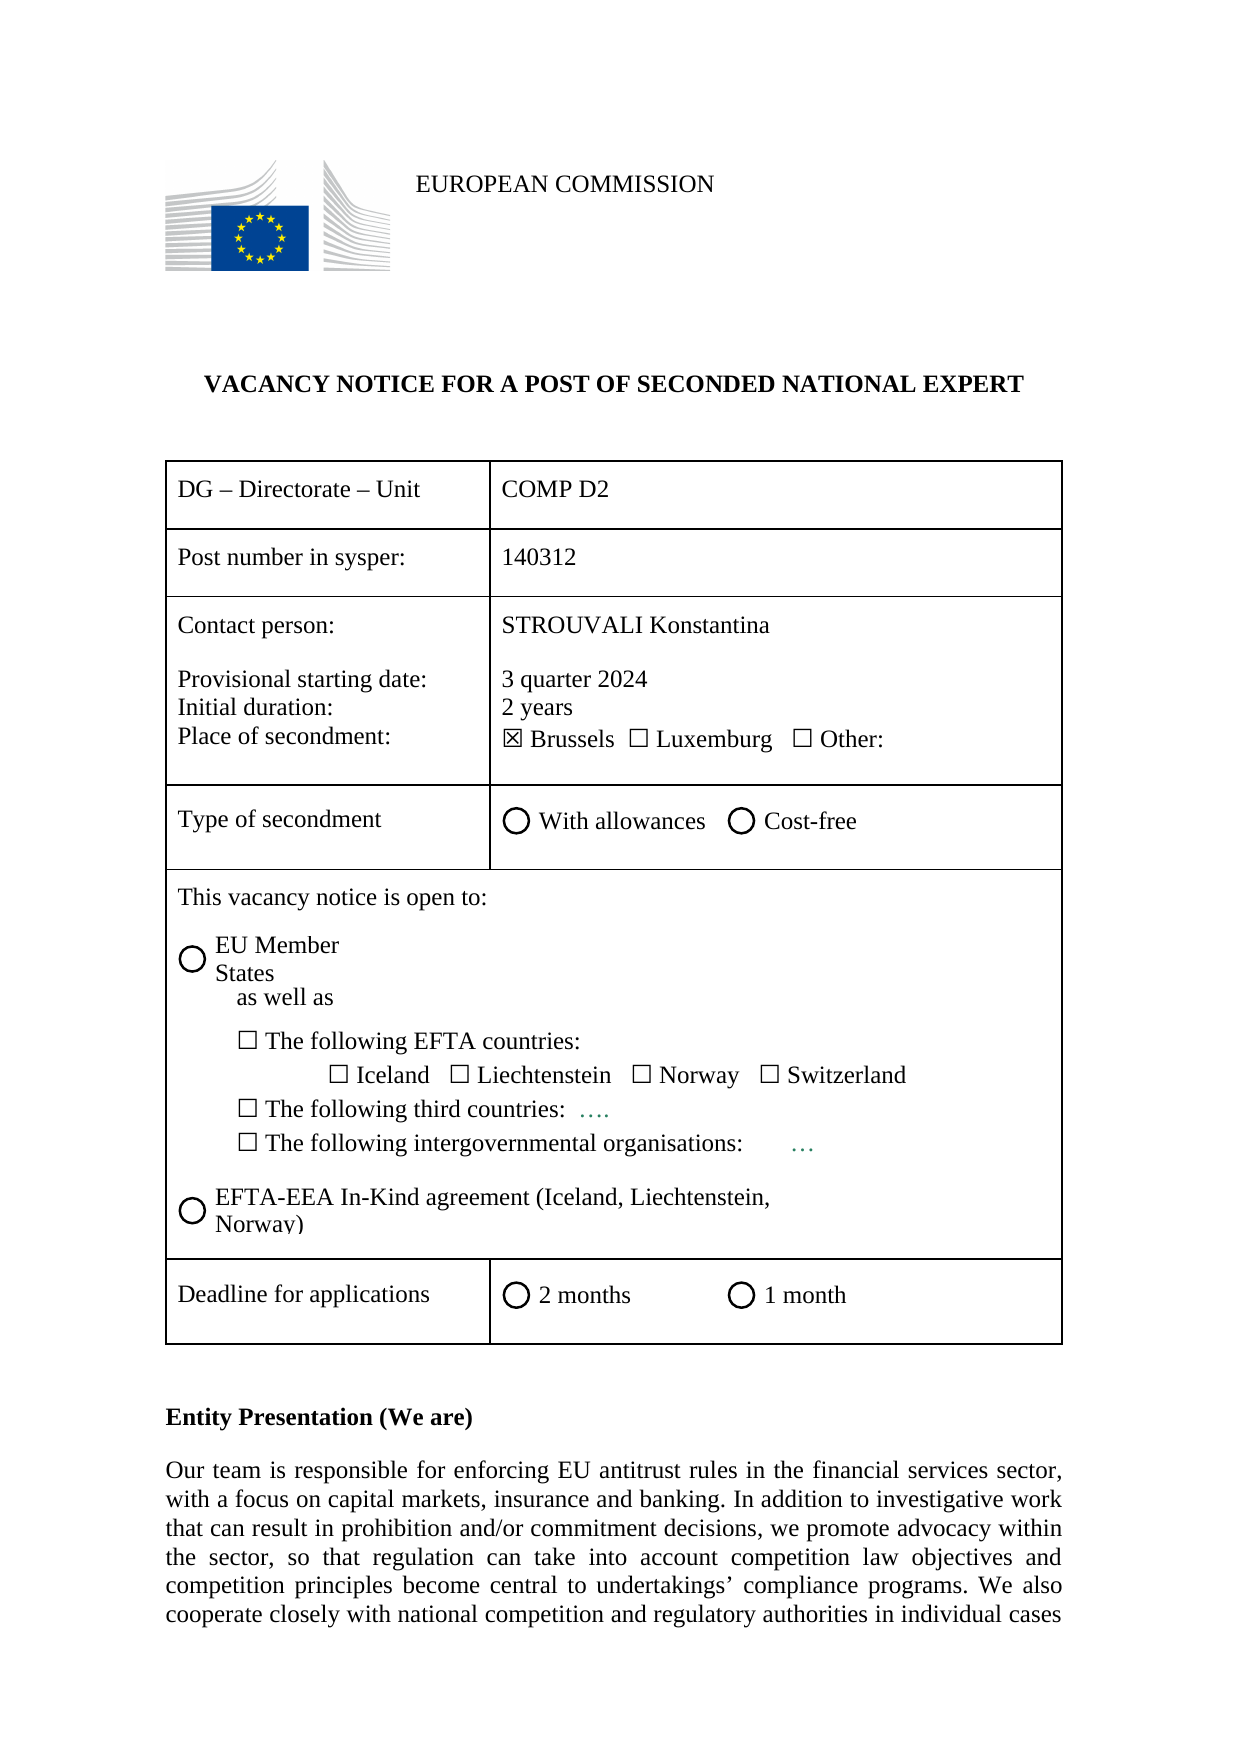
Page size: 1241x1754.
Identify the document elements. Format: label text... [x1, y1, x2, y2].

table_cell Post number in sysper: [167, 530, 489, 596]
table_cell [491, 786, 1061, 868]
table_cell Deadline for applications [167, 1260, 489, 1343]
table_cell Contact person: Provisional starting date: Initial duration: Place of secondment: [167, 597, 489, 784]
list Entity Presentation (We are) [165, 1402, 1063, 1431]
table_cell [491, 1260, 1061, 1343]
table_cell quarter years Brussels Luxemburg Other: [491, 597, 1061, 784]
table_cell This vacancy notice is open to: as well as The following EFTA countries: Iceland Liechtenstein Norway Switzerland The following third countries: The following intergovernmental organisations: [167, 870, 1061, 1258]
picture [165, 160, 391, 271]
table_header DG – Directorate – Unit [167, 462, 489, 528]
text VACANCY NOTICE FOR A POST OF SECONDED NATIONAL EXPERT [165, 369, 1063, 398]
table_cell Type of secondment [167, 786, 489, 868]
